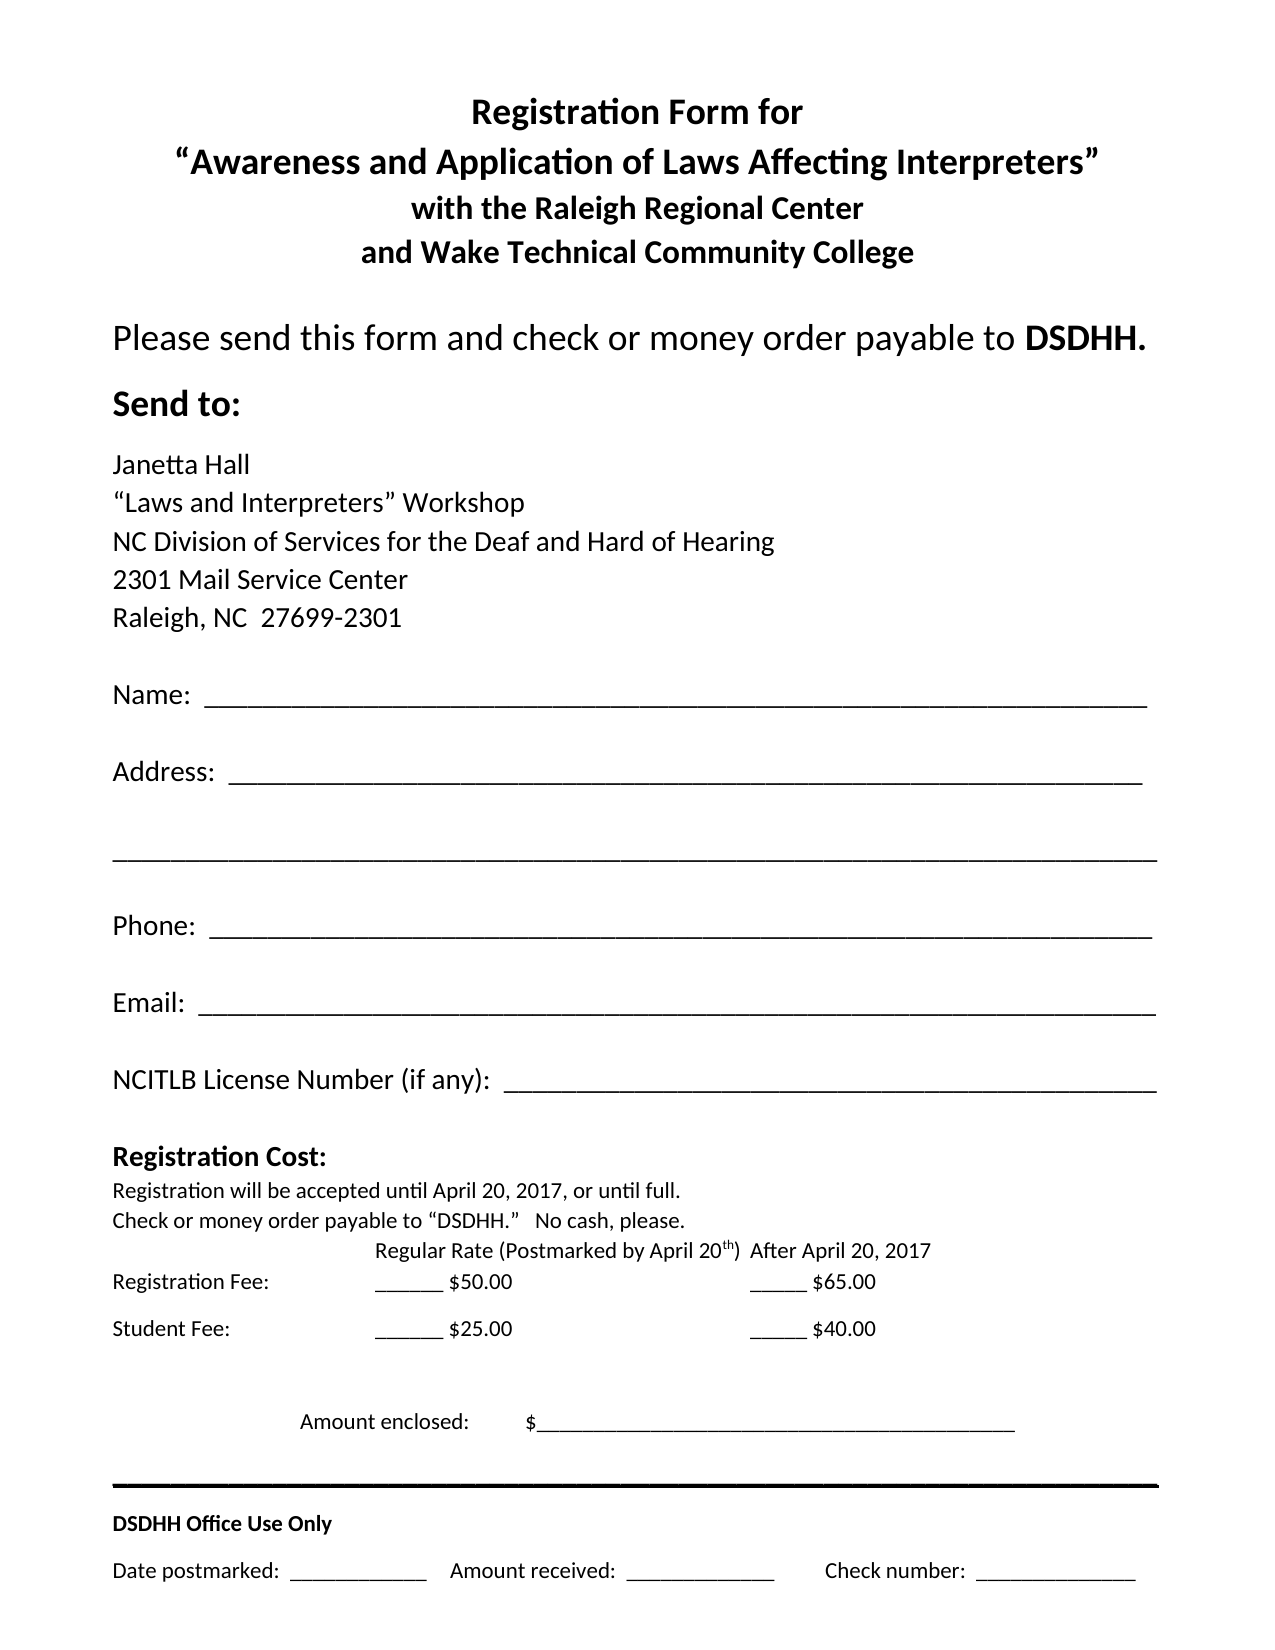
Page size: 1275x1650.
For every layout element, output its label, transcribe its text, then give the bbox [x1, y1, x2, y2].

text ________________________________________________________________________ [112, 1454, 1162, 1490]
text Send to: [112, 380, 1162, 426]
text DSDHH Office Use Only [112, 1509, 1162, 1537]
text and Wake Technical Community College [112, 231, 1162, 272]
text Registration Form for [112, 88, 1162, 134]
text Student Fee: ______ $25.00 _____ $40.00 [112, 1314, 1162, 1342]
text Amount enclosed: $__________________________________________ [225, 1407, 1162, 1436]
text Raleigh, NC 27699-2301 [112, 599, 1162, 635]
text Janetta Hall [112, 446, 1162, 481]
text Phone: _________________________________________________________________ [37, 907, 1162, 943]
text “Laws and Interpreters” Workshop [112, 484, 1162, 520]
text Name: _________________________________________________________________ [112, 676, 1162, 712]
text Date postmarked: ____________ Amount received: _____________ Check number: ______________ [112, 1556, 1162, 1584]
text ________________________________________________________________________ [112, 830, 1162, 866]
text Email: __________________________________________________________________ [112, 984, 1162, 1019]
text Registration Cost: [112, 1138, 1162, 1173]
text Regular Rate (Postmarked by April 20th) After April 20, 2017 [112, 1237, 1162, 1265]
text 2301 Mail Service Center [112, 561, 1162, 597]
text NC Division of Services for the Deaf and Hard of Hearing [112, 523, 1162, 558]
text NCITLB License Number (if any): _____________________________________________ [112, 1061, 1162, 1096]
text Please send this form and check or money order payable to DSDHH. [112, 313, 1162, 359]
text Registration will be accepted until April 20, 2017, or until full. [112, 1176, 1162, 1204]
text “Awareness and Application of Laws Affecting Interpreters” [112, 138, 1162, 183]
text with the Raleigh Regional Center [112, 187, 1162, 228]
text Check or money order payable to “DSDHH.” No cash, please. [112, 1206, 1162, 1234]
text Registration Fee: ______ $50.00 _____ $65.00 [112, 1267, 1162, 1295]
text Address: _______________________________________________________________ [112, 753, 1162, 789]
